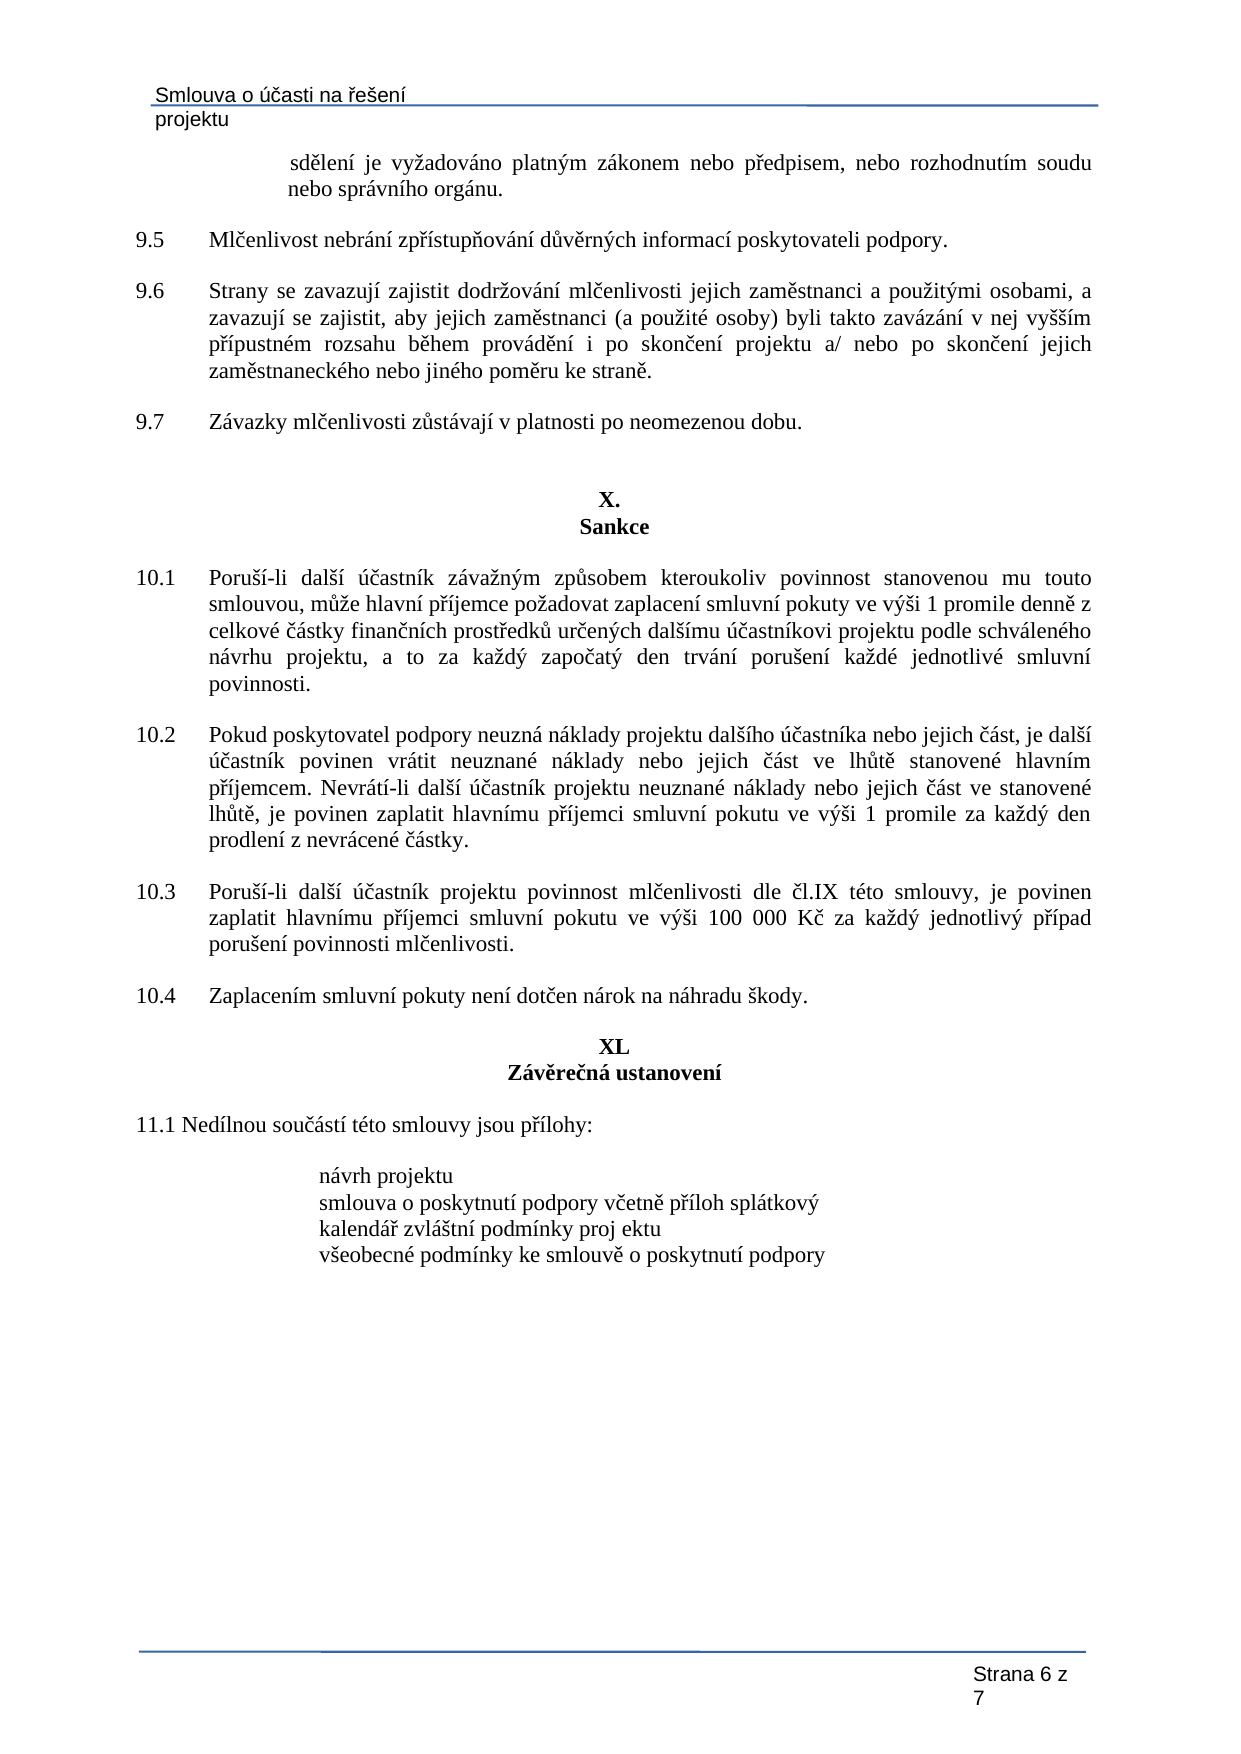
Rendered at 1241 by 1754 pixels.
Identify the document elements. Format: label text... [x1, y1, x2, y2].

list Strany se zavazují zajistit dodržování mlčenlivosti jejich zaměstnanci a použitými osobami, a zavazují se zajistit, aby jejich zaměstnanci (a použité osoby) byli takto zavázání v nej vyšším přípustném rozsahu během provádění i po skončení projektu a/ nebo po skončení jejich zaměstnaneckého nebo jiného poměru ke straně. [136, 278, 1093, 383]
text sdělení je vyžadováno platným zákonem nebo předpisem, nebo rozhodnutím soudu nebo správního orgánu. [288, 150, 1093, 201]
text všeobecné podmínky ke smlouvě o poskytnutí podpory [319, 1241, 1093, 1268]
text XL [136, 1033, 1093, 1059]
list Pokud poskytovatel podpory neuzná náklady projektu dalšího účastníka nebo jejich část, je další účastník povinen vrátit neuznané náklady nebo jejich část ve lhůtě stanovené hlavním příjemcem. Nevrátí-li další účastník projektu neuznané náklady nebo jejich část ve stanovené lhůtě, je povinen zaplatit hlavnímu příjemci smluvní pokutu ve výši 1 promile za každý den prodlení z nevrácené částky. [136, 721, 1093, 853]
list Poruší-li další účastník projektu povinnost mlčenlivosti dle čl.IX této smlouvy, je povinen zaplatit hlavnímu příjemci smluvní pokutu ve výši 100 000 Kč za každý jednotlivý případ porušení povinnosti mlčenlivosti. [136, 878, 1093, 957]
text X. [598, 486, 1093, 513]
list Závazky mlčenlivosti zůstávají v platnosti po neomezenou dobu. [136, 408, 1093, 434]
list Zaplacením smluvní pokuty není dotčen nárok na náhradu škody. [136, 982, 1093, 1008]
text Závěrečná ustanovení [136, 1059, 1093, 1086]
text Sankce [136, 513, 1093, 539]
text smlouva o poskytnutí podpory včetně příloh splátkový kalendář zvláštní podmínky proj ektu [319, 1188, 830, 1241]
text 11.1 Nedílnou součástí této smlouvy jsou přílohy: [136, 1111, 1093, 1137]
text návrh projektu [319, 1162, 1093, 1188]
list Poruší-li další účastník závažným způsobem kteroukoliv povinnost stanovenou mu touto smlouvou, může hlavní příjemce požadovat zaplacení smluvní pokuty ve výši 1 promile denně z celkové částky finančních prostředků určených dalšímu účastníkovi projektu podle schváleného návrhu projektu, a to za každý započatý den trvání porušení každé jednotlivé smluvní povinnosti. [136, 564, 1093, 696]
list Mlčenlivost nebrání zpřístupňování důvěrných informací poskytovateli podpory. [136, 226, 1093, 253]
